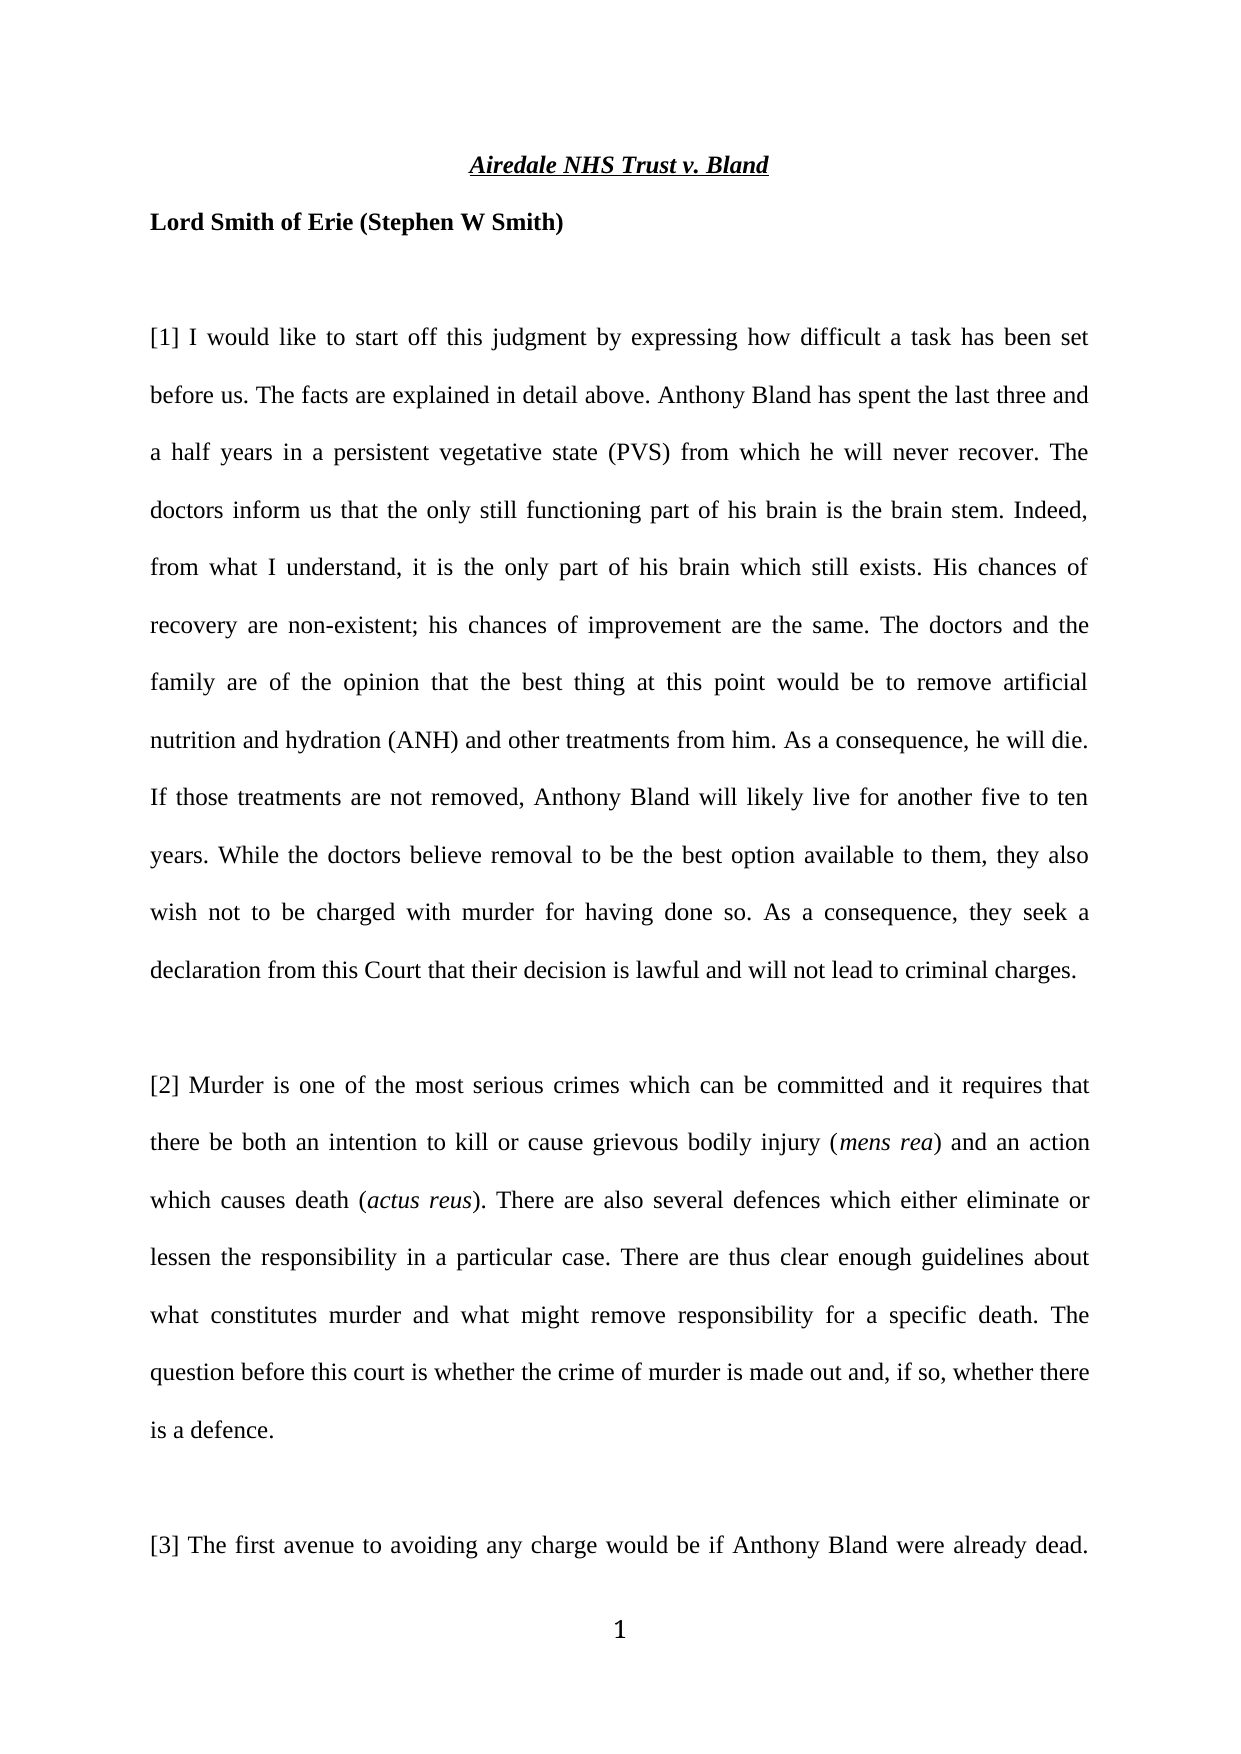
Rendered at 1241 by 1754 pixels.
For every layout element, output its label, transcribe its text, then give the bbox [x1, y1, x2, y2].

text Lord Smith of Erie (Stephen W Smith) [150, 207, 1090, 236]
text [2] Murder is one of the most serious crimes which can be committed and it requires that there be both an intention to kill or cause grievous bodily injury (mens rea) and an action which causes death (actus reus). There are also several defences which either eliminate or lessen the responsibility in a particular case. There are thus clear enough guidelines about what constitutes murder and what might remove responsibility for a specific death. The question before this court is whether the crime of murder is made out and, if so, whether there is a defence. [150, 1070, 1090, 1444]
text [1] I would like to start off this judgment by expressing how difficult a task has been set before us. The facts are explained in detail above. Anthony Bland has spent the last three and a half years in a persistent vegetative state (PVS) from which he will never recover. The doctors inform us that the only still functioning part of his brain is the brain stem. Indeed, from what I understand, it is the only part of his brain which still exists. His chances of recovery are non-existent; his chances of improvement are the same. The doctors and the family are of the opinion that the best thing at this point would be to remove artificial nutrition and hydration (ANH) and other treatments from him. As a consequence, he will die. If those treatments are not removed, Anthony Bland will likely live for another five to ten years. While the doctors believe removal to be the best option available to them, they also wish not to be charged with murder for having done so. As a consequence, they seek a declaration from this Court that their decision is lawful and will not lead to criminal charges. [150, 322, 1090, 984]
text Airedale NHS Trust v. Bland [150, 150, 1090, 179]
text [150, 1530, 1090, 1559]
